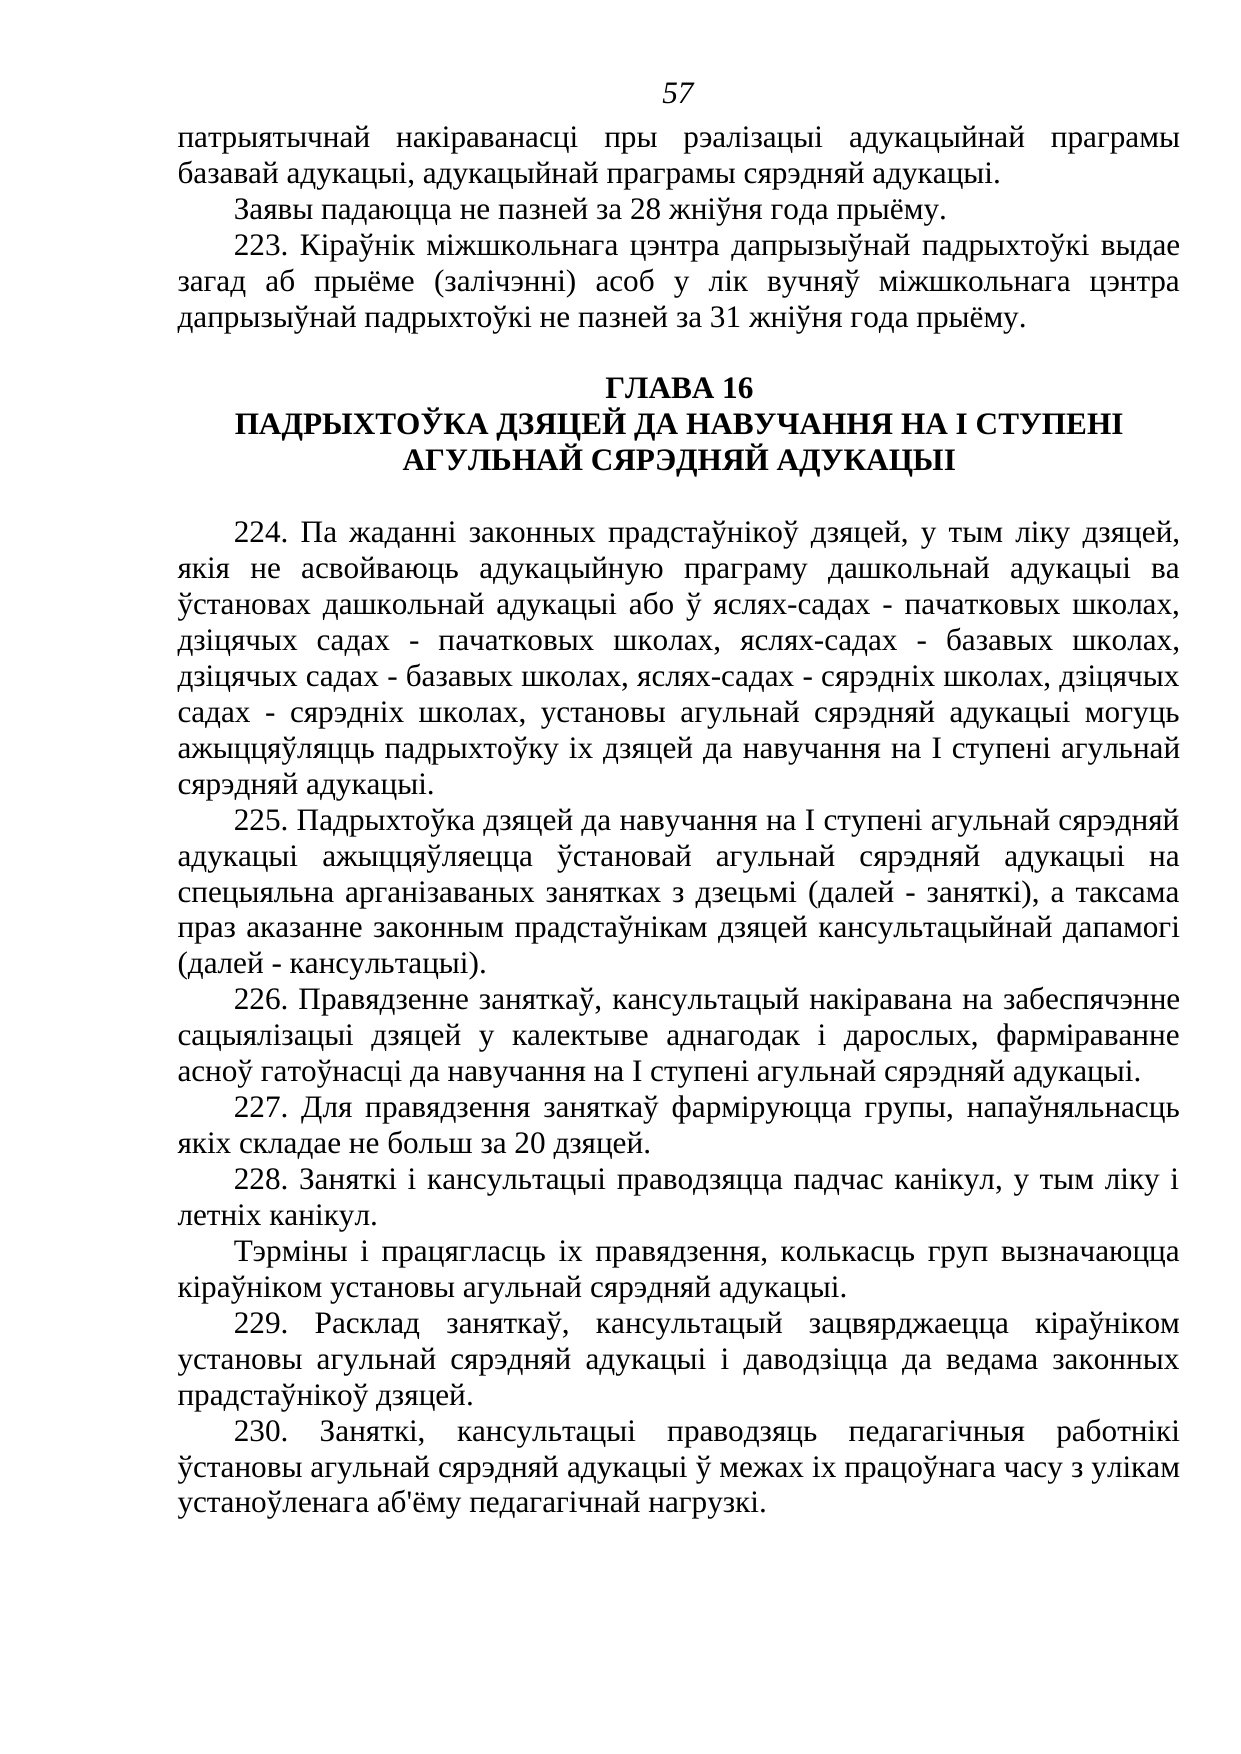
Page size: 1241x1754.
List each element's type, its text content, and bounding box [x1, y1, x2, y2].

text 229. Расклад заняткаў, кансультацый зацвярджаецца кiраўнiком установы агульнай сярэдняй адукацыi i даводзiцца да ведама законных прадстаўнiкоў дзяцей. [177, 1304, 1181, 1412]
text ПАДРЫХТОЎКА ДЗЯЦЕЙ ДА НАВУЧАННЯ НА I СТУПЕНI АГУЛЬНАЙ СЯРЭДНЯЙ АДУКАЦЫI [177, 406, 1181, 477]
text 225. Падрыхтоўка дзяцей да навучання на I ступенi агульнай сярэдняй адукацыi ажыццяўляецца ўстановай агульнай сярэдняй адукацыi на спецыяльна арганiзаваных занятках з дзецьмi (далей - заняткi), а таксама праз аказанне законным прадстаўнiкам дзяцей кансультацыйнай дапамогi (далей - кансультацыi). [177, 801, 1181, 981]
text 223. Кiраўнiк мiжшкольнага цэнтра дапрызыўнай падрыхтоўкi выдае загад аб прыёме (залiчэннi) асоб у лiк вучняў мiжшкольнага цэнтра дапрызыўнай падрыхтоўкi не пазней за 31 жнiўня года прыёму. [177, 226, 1181, 334]
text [177, 118, 1181, 190]
text Заявы падаюцца не пазней за 28 жнiўня года прыёму. [177, 190, 1181, 226]
text 224. Па жаданнi законных прадстаўнiкоў дзяцей, у тым лiку дзяцей, якiя не асвойваюць адукацыйную праграму дашкольнай адукацыi ва ўстановах дашкольнай адукацыi або ў яслях-садах - пачатковых школах, дзiцячых садах - пачатковых школах, яслях-садах - базавых школах, дзiцячых садах - базавых школах, яслях-садах - сярэднiх школах, дзiцячых садах - сярэднiх школах, установы агульнай сярэдняй адукацыi могуць ажыццяўляцць падрыхтоўку iх дзяцей да навучання на I ступенi агульнай сярэдняй адукацыi. [177, 513, 1181, 801]
text Тэрмiны i працягласць iх правядзення, колькасць груп вызначаюцца кiраўнiком установы агульнай сярэдняй адукацыi. [177, 1232, 1181, 1304]
text 226. Правядзенне заняткаў, кансультацый накiравана на забеспячэнне сацыялiзацыi дзяцей у калектыве аднагодак i дарослых, фармiраванне асноў гатоўнасцi да навучання на I ступенi агульнай сярэдняй адукацыi. [177, 981, 1181, 1088]
text 230. Заняткi, кансультацыi праводзяць педагагiчныя работнiкi ўстановы агульнай сярэдняй адукацыi ў межах iх працоўнага часу з улiкам устаноўленага аб'ёму педагагiчнай нагрузкi. [177, 1412, 1181, 1520]
text 228. Заняткi i кансультацыi праводзяцца падчас канiкул, у тым лiку i летнiх канiкул. [177, 1160, 1181, 1232]
text ГЛАВА 16 [177, 370, 1181, 406]
text 227. Для правядзення заняткаў фармiруюцца групы, напаўняльнасць якiх складае не больш за 20 дзяцей. [177, 1088, 1181, 1160]
